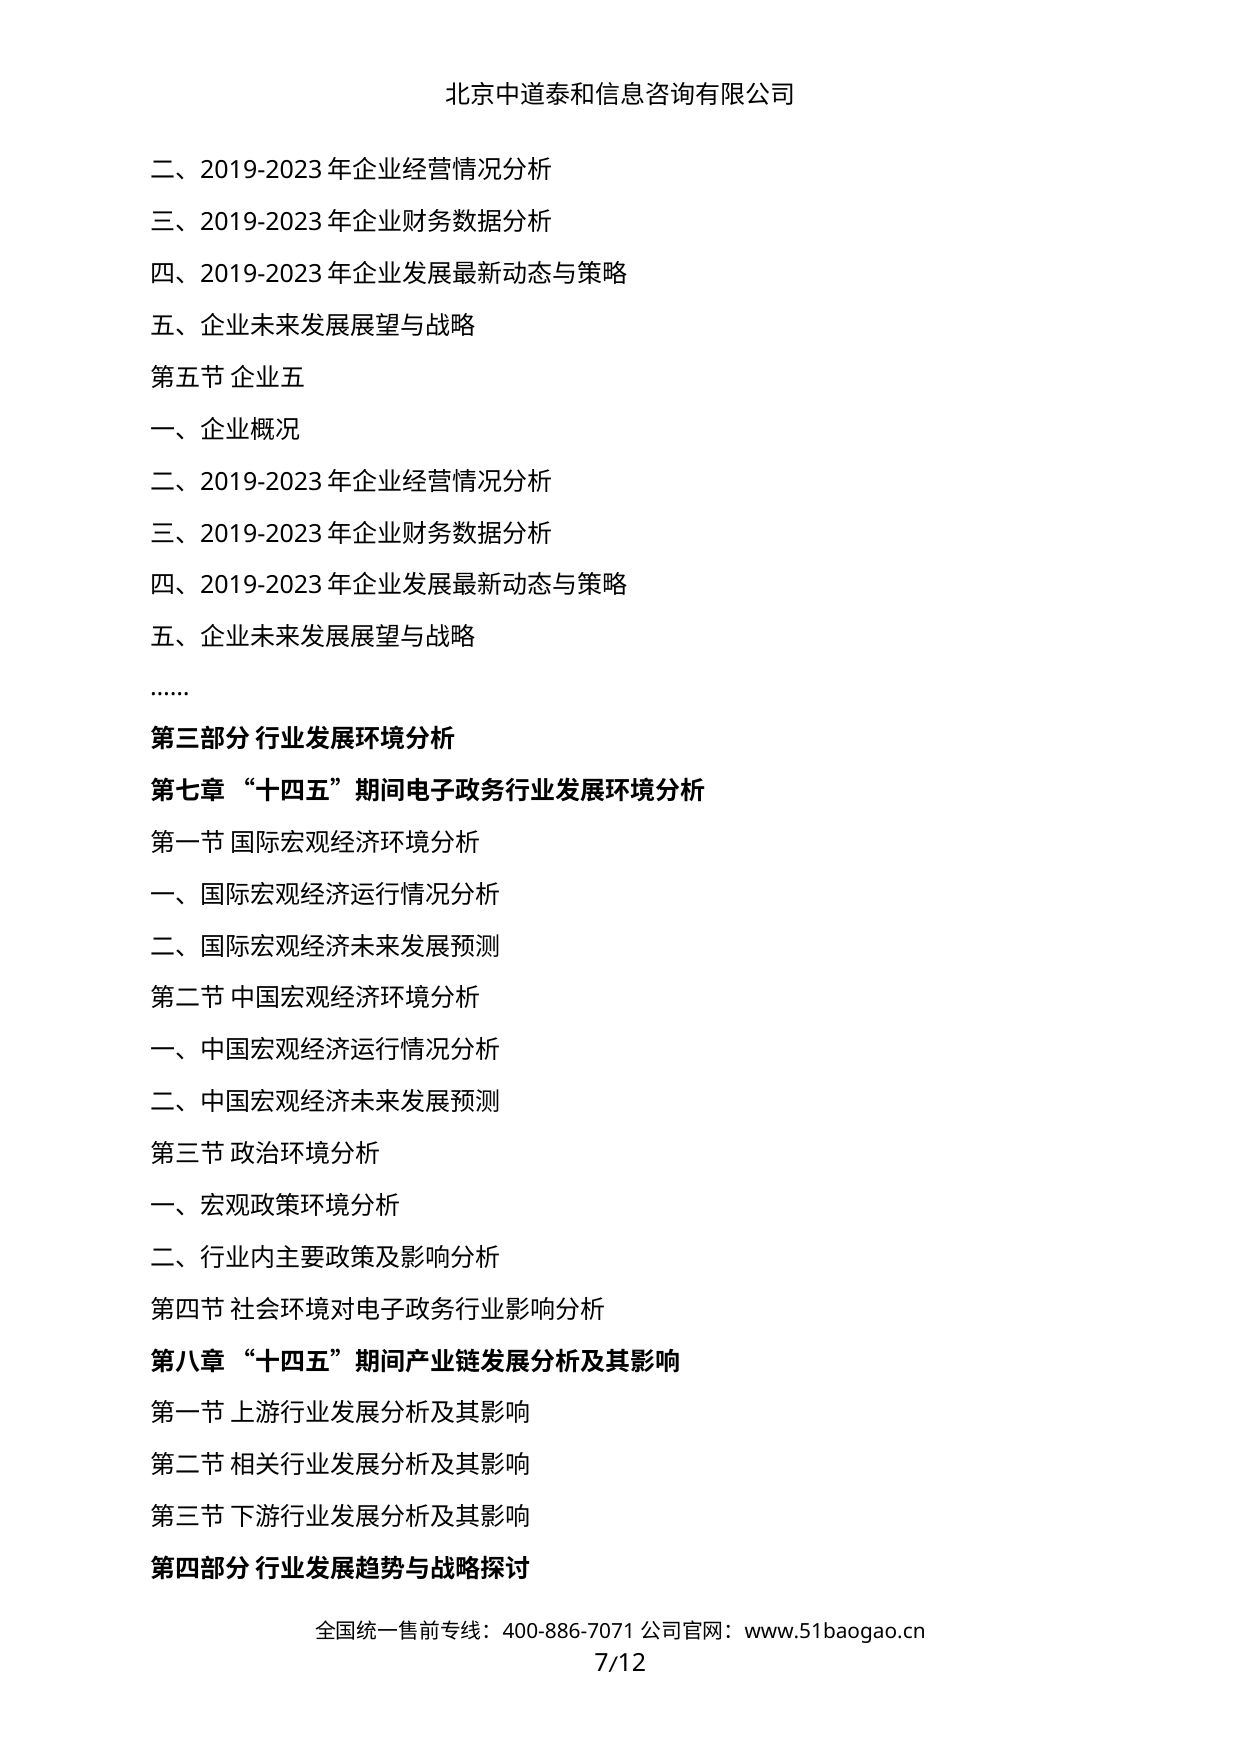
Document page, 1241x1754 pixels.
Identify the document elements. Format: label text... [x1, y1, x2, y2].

text 第五节 企业五 [150, 357, 1090, 394]
text 二、2019-2023年企业经营情况分析 [150, 150, 1090, 186]
text 第四节 社会环境对电子政务行业影响分析 [150, 1289, 1090, 1325]
text 三、2019-2023年企业财务数据分析 [150, 513, 1090, 549]
text 五、企业未来发展展望与战略 [150, 617, 1090, 653]
text 第一节 上游行业发展分析及其影响 [150, 1393, 1090, 1429]
text 二、国际宏观经济未来发展预测 [150, 926, 1090, 962]
text 一、企业概况 [150, 409, 1090, 446]
text 第一节 国际宏观经济环境分析 [150, 822, 1090, 858]
text 一、中国宏观经济运行情况分析 [150, 1030, 1090, 1066]
text 第八章 “十四五”期间产业链发展分析及其影响 [150, 1341, 1090, 1377]
text 第三节 下游行业发展分析及其影响 [150, 1497, 1090, 1533]
text 二、行业内主要政策及影响分析 [150, 1237, 1090, 1273]
text 三、2019-2023年企业财务数据分析 [150, 202, 1090, 238]
text 一、宏观政策环境分析 [150, 1185, 1090, 1222]
text 第二节 相关行业发展分析及其影响 [150, 1445, 1090, 1481]
text 一、国际宏观经济运行情况分析 [150, 874, 1090, 910]
text 第二节 中国宏观经济环境分析 [150, 978, 1090, 1014]
text 第四部分 行业发展趋势与战略探讨 [150, 1548, 1090, 1585]
text 四、2019-2023年企业发展最新动态与策略 [150, 254, 1090, 290]
text 四、2019-2023年企业发展最新动态与策略 [150, 565, 1090, 601]
text 二、中国宏观经济未来发展预测 [150, 1082, 1090, 1118]
text 二、2019-2023年企业经营情况分析 [150, 461, 1090, 497]
text 第七章 “十四五”期间电子政务行业发展环境分析 [150, 770, 1090, 807]
text 五、企业未来发展展望与战略 [150, 306, 1090, 342]
text …… [150, 669, 1090, 703]
text 第三部分 行业发展环境分析 [150, 718, 1090, 755]
text 第三节 政治环境分析 [150, 1133, 1090, 1170]
